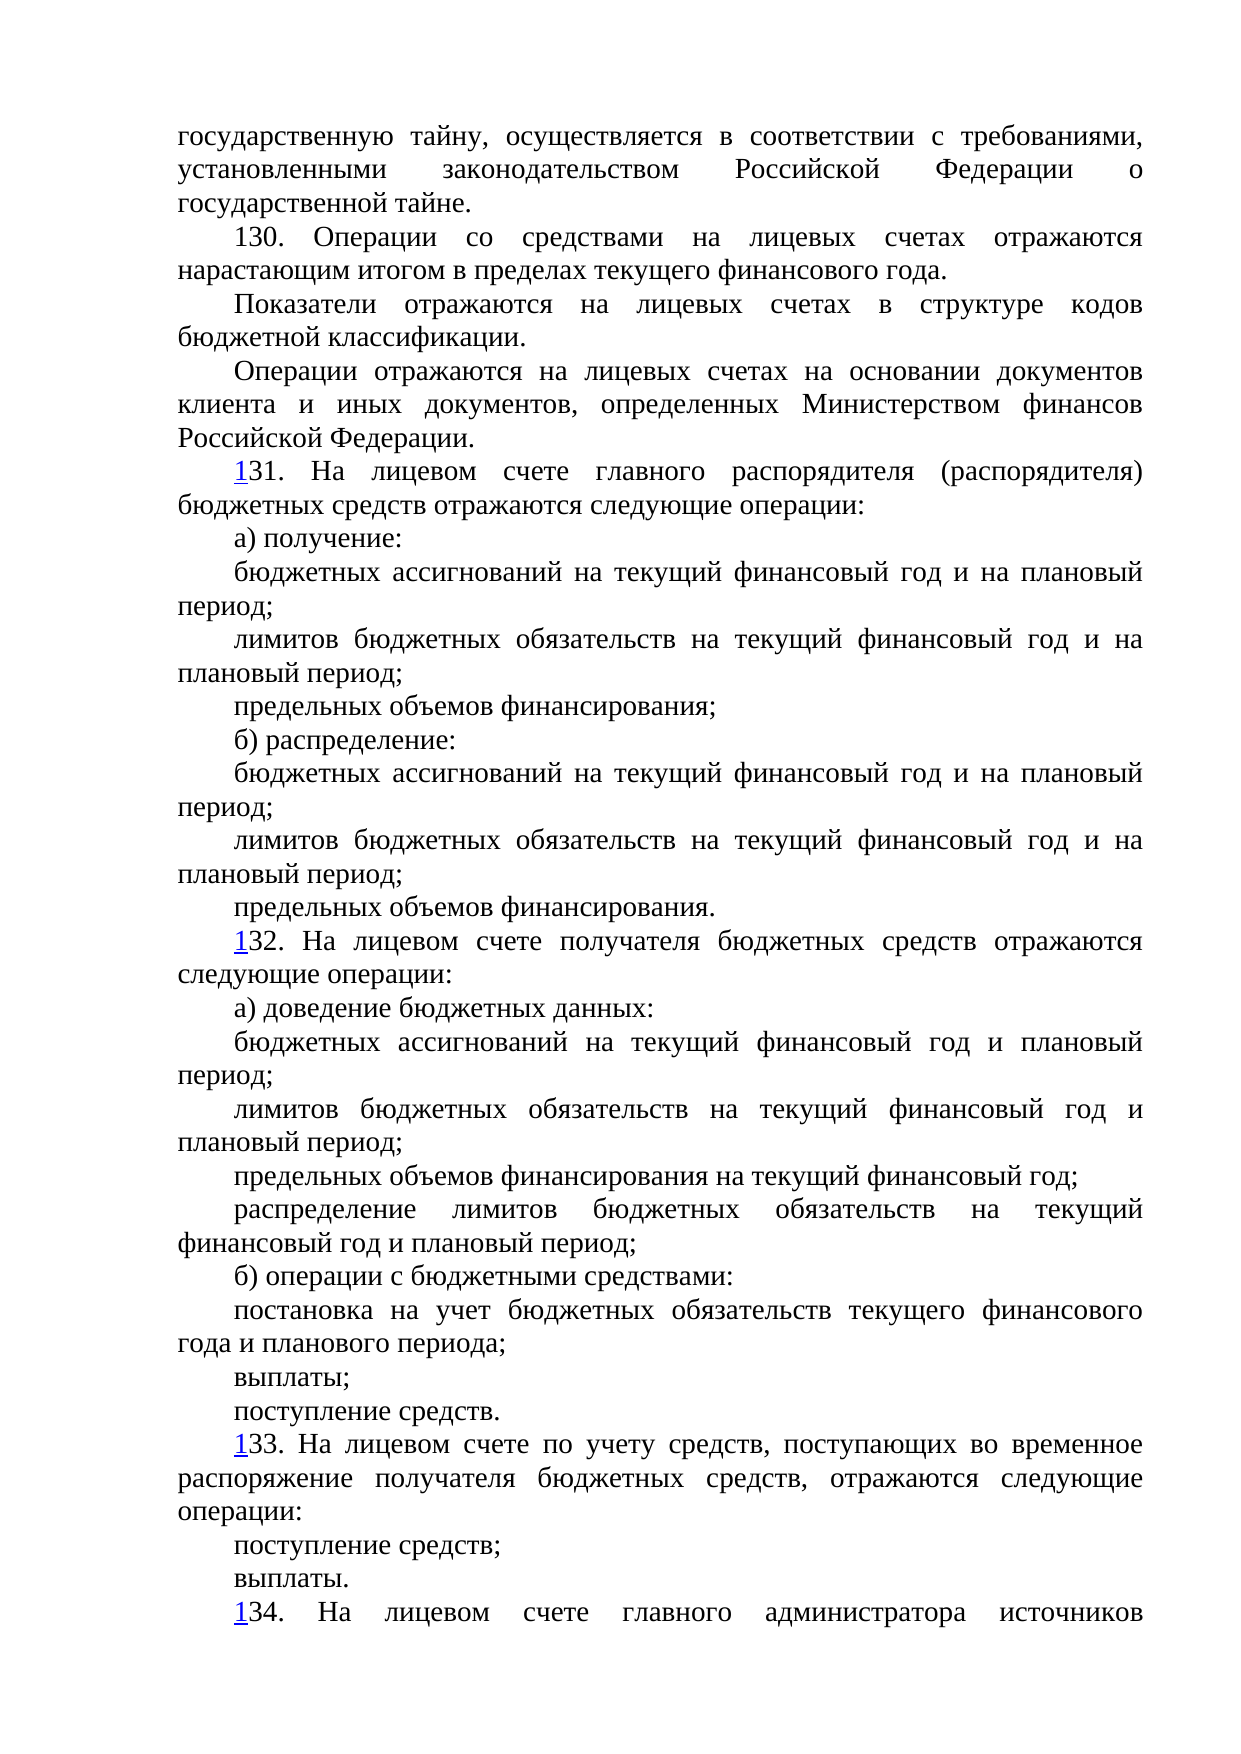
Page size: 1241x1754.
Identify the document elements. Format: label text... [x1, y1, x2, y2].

text лимитов бюджетных обязательств на текущий финансовый год и на плановый период; [177, 621, 1144, 688]
text поступление средств. [177, 1393, 1144, 1426]
text бюджетных ассигнований на текущий финансовый год и плановый период; [177, 1024, 1144, 1091]
text выплаты. [177, 1560, 1144, 1594]
text бюджетных ассигнований на текущий финансовый год и на плановый период; [177, 554, 1144, 621]
text выплаты; [177, 1359, 1144, 1393]
text 132. На лицевом счете получателя бюджетных средств отражаются следующие операции: [177, 923, 1144, 990]
text б) распределение: [177, 722, 1144, 755]
text постановка на учет бюджетных обязательств текущего финансового года и планового периода; [177, 1292, 1144, 1359]
text предельных объемов финансирования. [177, 889, 1144, 923]
text поступление средств; [177, 1527, 1144, 1560]
text а) доведение бюджетных данных: [177, 990, 1144, 1024]
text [177, 1594, 1144, 1627]
text Показатели отражаются на лицевых счетах в структуре кодов бюджетной классификации. [177, 286, 1144, 353]
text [177, 118, 1144, 219]
text предельных объемов финансирования на текущий финансовый год; [177, 1158, 1144, 1191]
text предельных объемов финансирования; [177, 688, 1144, 722]
text 133. На лицевом счете по учету средств, поступающих во временное распоряжение получателя бюджетных средств, отражаются следующие операции: [177, 1426, 1144, 1527]
text Операции отражаются на лицевых счетах на основании документов клиента и иных документов, определенных Министерством финансов Российской Федерации. [177, 353, 1144, 453]
text бюджетных ассигнований на текущий финансовый год и на плановый период; [177, 755, 1144, 822]
text б) операции с бюджетными средствами: [177, 1258, 1144, 1292]
text лимитов бюджетных обязательств на текущий финансовый год и на плановый период; [177, 822, 1144, 889]
text лимитов бюджетных обязательств на текущий финансовый год и плановый период; [177, 1091, 1144, 1158]
text 130. Операции со средствами на лицевых счетах отражаются нарастающим итогом в пределах текущего финансового года. [177, 219, 1144, 286]
text 131. На лицевом счете главного распорядителя (распорядителя) бюджетных средств отражаются следующие операции: [177, 453, 1144, 521]
text распределение лимитов бюджетных обязательств на текущий финансовый год и плановый период; [177, 1191, 1144, 1258]
text а) получение: [177, 521, 1144, 554]
